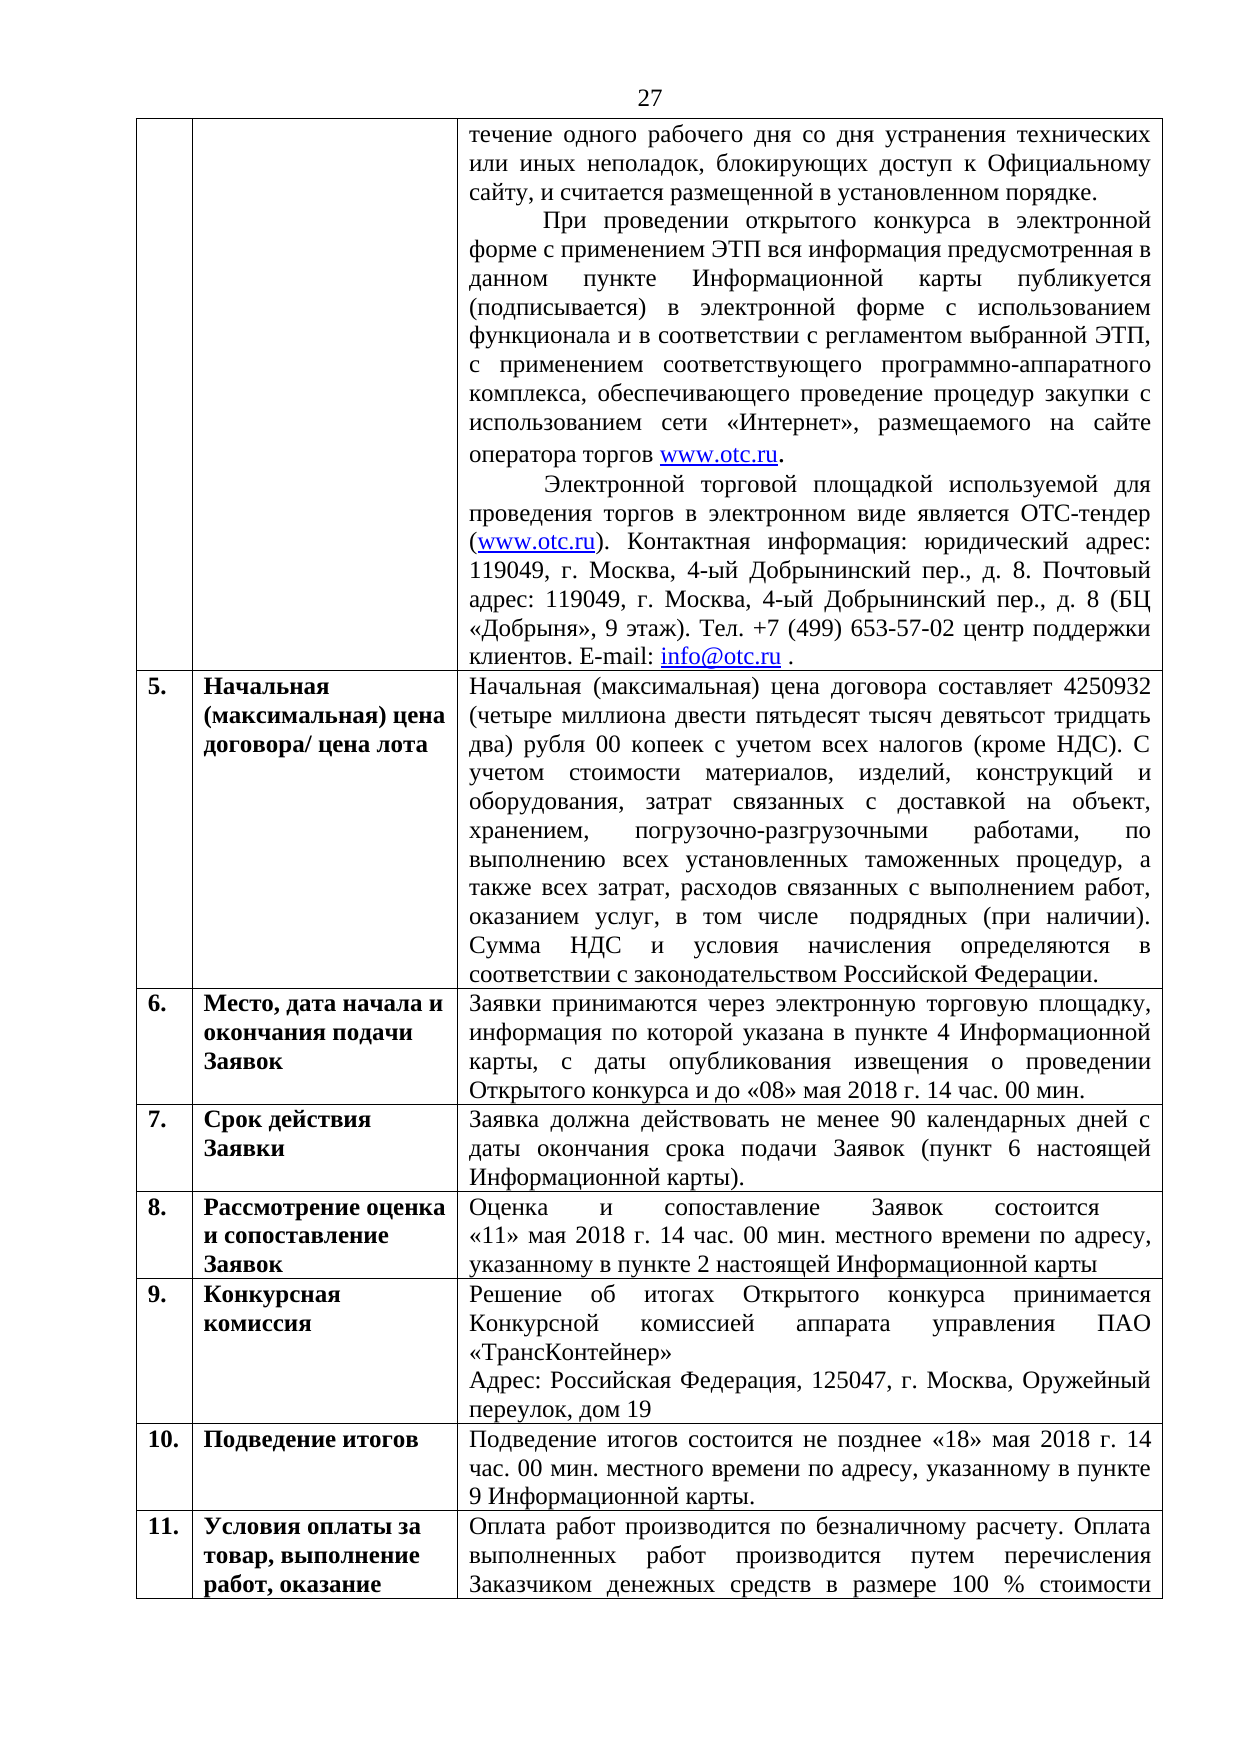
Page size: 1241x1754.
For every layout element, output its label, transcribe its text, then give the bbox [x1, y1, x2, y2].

table_cell Подведение итогов состоится не позднее «18» мая 2018 г. 14 час. 00 мин. местного времени по адресу, указанному в пункте 9 Информационной карты. [458, 1424, 1162, 1510]
table_cell Заявки принимаются через электронную торговую площадку, информация по которой указана в пункте 4 Информационной карты, с даты опубликования извещения о проведении Открытого конкурса и до «08» мая 2018 г. 14 час. 00 мин. [458, 989, 1162, 1103]
table_cell Начальная (максимальная) цена договора/ цена лота [193, 671, 457, 987]
table_cell Начальная (максимальная) цена договора составляет 4250932 (четыре миллиона двести пятьдесят тысяч девятьсот тридцать два) рубля 00 копеек с учетом всех налогов (кроме НДС). С учетом стоимости материалов, изделий, конструкций и оборудования, затрат связанных с доставкой на объект, хранением, погрузочно-разгрузочными работами, по выполнению всех установленных таможенных процедур, а также всех затрат, расходов связанных с выполнением работ, оказанием услуг, в том числе подрядных (при наличии). Сумма НДС и условия начисления определяются в соответствии с законодательством Российской Федерации. [458, 671, 1162, 987]
table_cell 10. [137, 1424, 192, 1510]
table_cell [458, 119, 1162, 670]
table_cell 9. [137, 1279, 192, 1423]
table_cell Заявка должна действовать не менее 90 календарных дней с даты окончания срока подачи Заявок (пункт 6 настоящей Информационной карты). [458, 1105, 1162, 1191]
table_cell Решение об итогах Открытого конкурса принимается Конкурсной комиссией аппарата управления ПАО «ТрансКонтейнер» Адрес: Российская Федерация, 125047, г. Москва, Оружейный переулок, дом 19 [458, 1279, 1162, 1423]
table_cell Конкурсная комиссия [193, 1279, 457, 1423]
table_cell Рассмотрение оценка и сопоставление Заявок [193, 1192, 457, 1278]
table_cell 7. [137, 1105, 192, 1191]
table_cell 4. [137, 119, 192, 670]
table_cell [193, 1511, 457, 1597]
table_cell 11. [137, 1511, 192, 1597]
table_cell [458, 1511, 1162, 1597]
table_cell 5. [137, 671, 192, 987]
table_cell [193, 119, 457, 670]
table_cell Место, дата начала и окончания подачи Заявок [193, 989, 457, 1103]
table_cell Подведение итогов [193, 1424, 457, 1510]
table_cell Срок действия Заявки [193, 1105, 457, 1191]
table_cell Оценка и сопоставление Заявок состоится «11» мая 2018 г. 14 час. 00 мин. местного времени по адресу, указанному в пункте 2 настоящей Информационной карты [458, 1192, 1162, 1278]
table_cell 6. [137, 989, 192, 1103]
table_cell 8. [137, 1192, 192, 1278]
